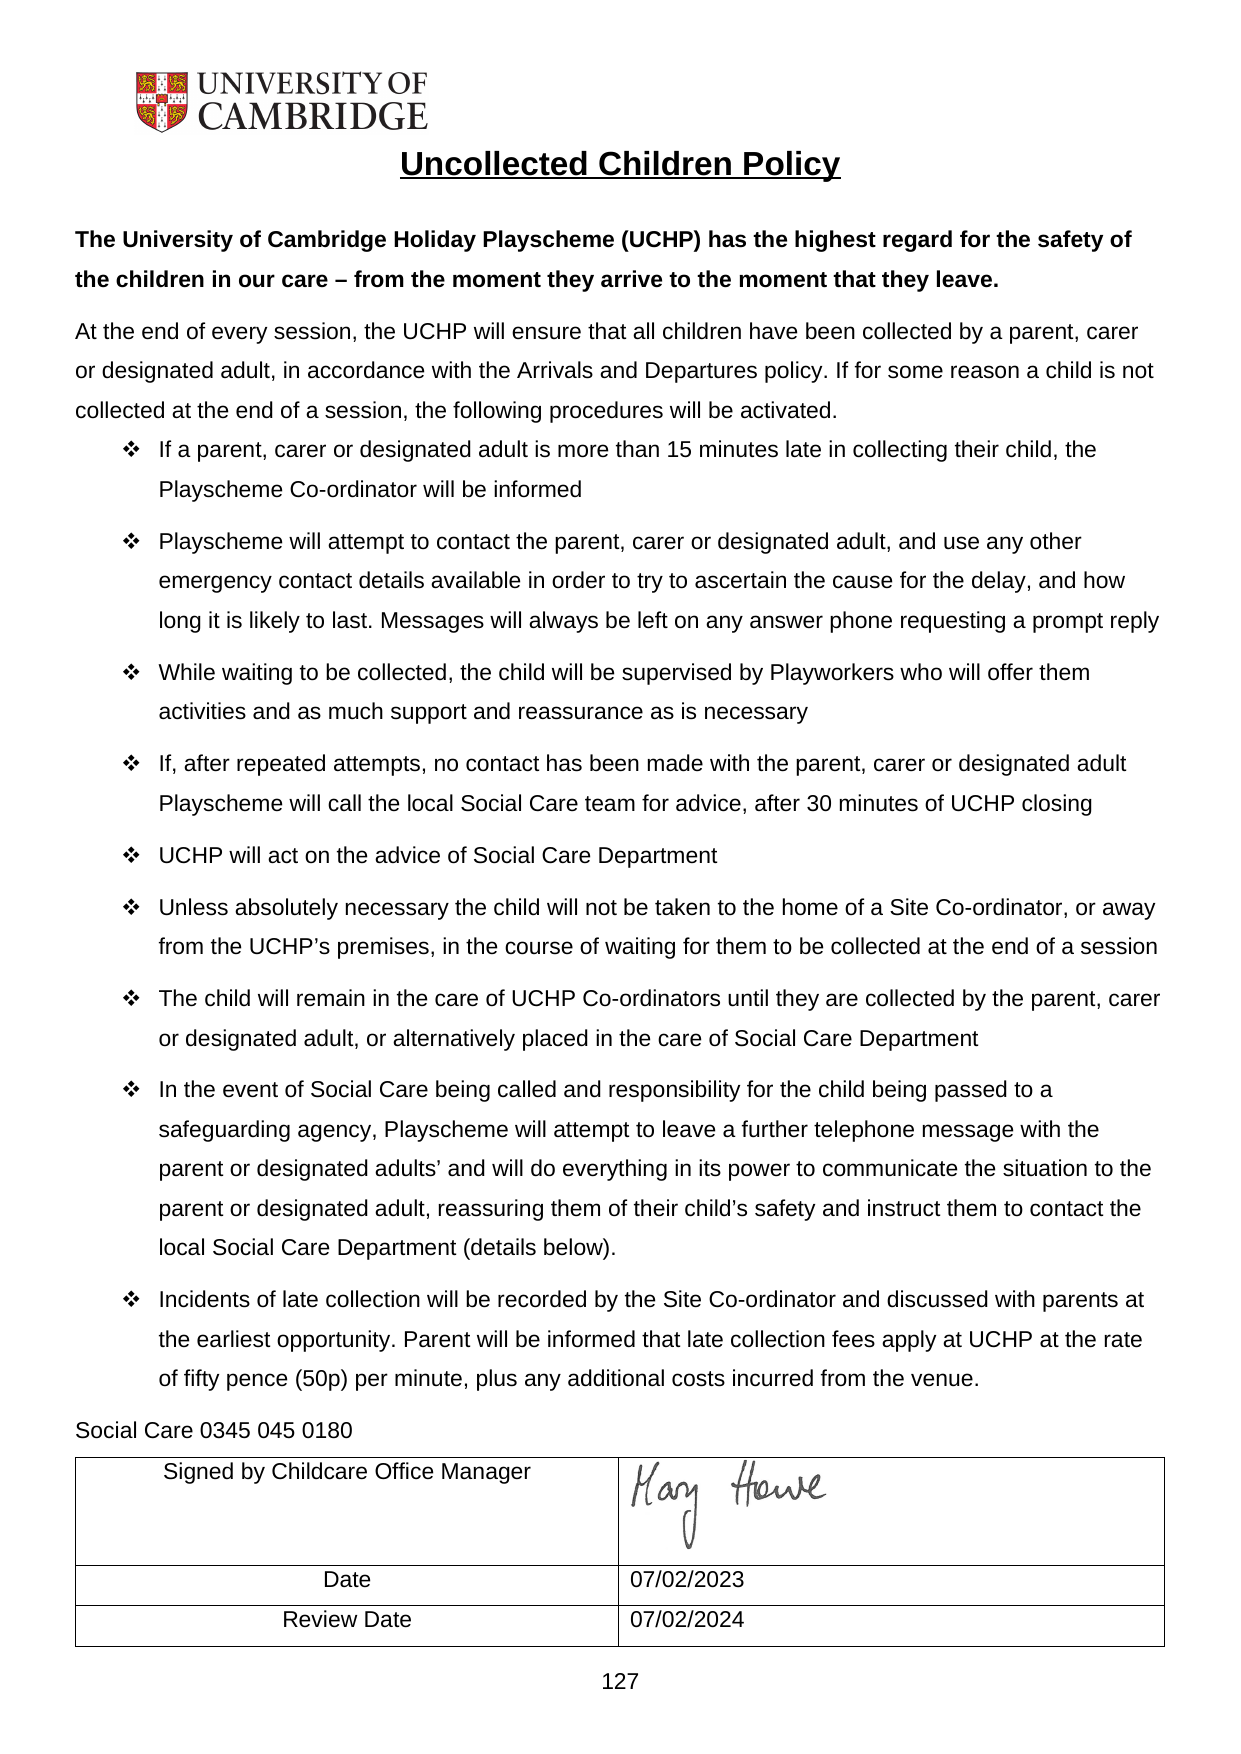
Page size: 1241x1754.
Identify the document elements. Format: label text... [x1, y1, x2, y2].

list The child will remain in the care of UCHP Co-ordinators until they are collected by the parent, carer or designated adult, or alternatively placed in the care of Social Care Department [121, 985, 1165, 1051]
list If, after repeated attempts, no contact has been made with the parent, carer or designated adult Playscheme will call the local Social Care team for advice, after 30 minutes of UCHP closing [121, 750, 1165, 816]
text Social Care 0345 045 0180 [75, 1417, 1165, 1444]
picture [629, 1457, 829, 1552]
table_cell Date [76, 1566, 618, 1605]
list Unless absolutely necessary the child will not be taken to the home of a Site Co-ordinator, or away from the UCHP’s premises, in the course of waiting for them to be collected at the end of a session [121, 893, 1165, 959]
list If a parent, carer or designated adult is more than 15 minutes late in collecting their child, the Playscheme Co-ordinator will be informed [121, 436, 1165, 502]
table_header Signed by Childcare Office Manager [76, 1458, 618, 1565]
subtitle Uncollected Children Policy [75, 144, 1165, 182]
list UCHP will act on the advice of Social Care Department [121, 842, 1165, 868]
list Playscheme will attempt to contact the parent, carer or designated adult, and use any other emergency contact details available in order to try to ascertain the cause for the delay, and how long it is likely to last. Messages will always be left on any answer phone requesting a prompt reply [121, 528, 1165, 633]
text At the end of every session, the UCHP will ensure that all children have been collected by a parent, carer or designated adult, in accordance with the Arrivals and Departures policy. If for some reason a child is not collected at the end of a session, the following procedures will be activated. [75, 318, 1165, 423]
list In the event of Social Care being called and responsibility for the child being passed to a safeguarding agency, Playscheme will attempt to leave a further telephone message with the parent or designated adults’ and will do everything in its power to communicate the situation to the parent or designated adult, reassuring them of their child’s safety and instruct them to contact the local Social Care Department (details below). [121, 1076, 1165, 1261]
list Incidents of late collection will be recorded by the Site Co-ordinator and discussed with parents at the earliest opportunity. Parent will be informed that late collection fees apply at UCHP at the rate of fifty pence (50p) per minute, plus any additional costs incurred from the venue. [121, 1286, 1165, 1392]
table_header [619, 1458, 1164, 1565]
text The University of Cambridge Holiday Playscheme (UCHP) has the highest regard for the safety of the children in our care – from the moment they arrive to the moment that they leave. [75, 226, 1165, 292]
table_cell 07/02/2023 [619, 1566, 1164, 1605]
table_cell 07/02/2024 [619, 1606, 1164, 1646]
list While waiting to be collected, the child will be supervised by Playworkers who will offer them activities and as much support and reassurance as is necessary [121, 659, 1165, 724]
picture [134, 70, 430, 135]
table_cell Review Date [76, 1606, 618, 1646]
